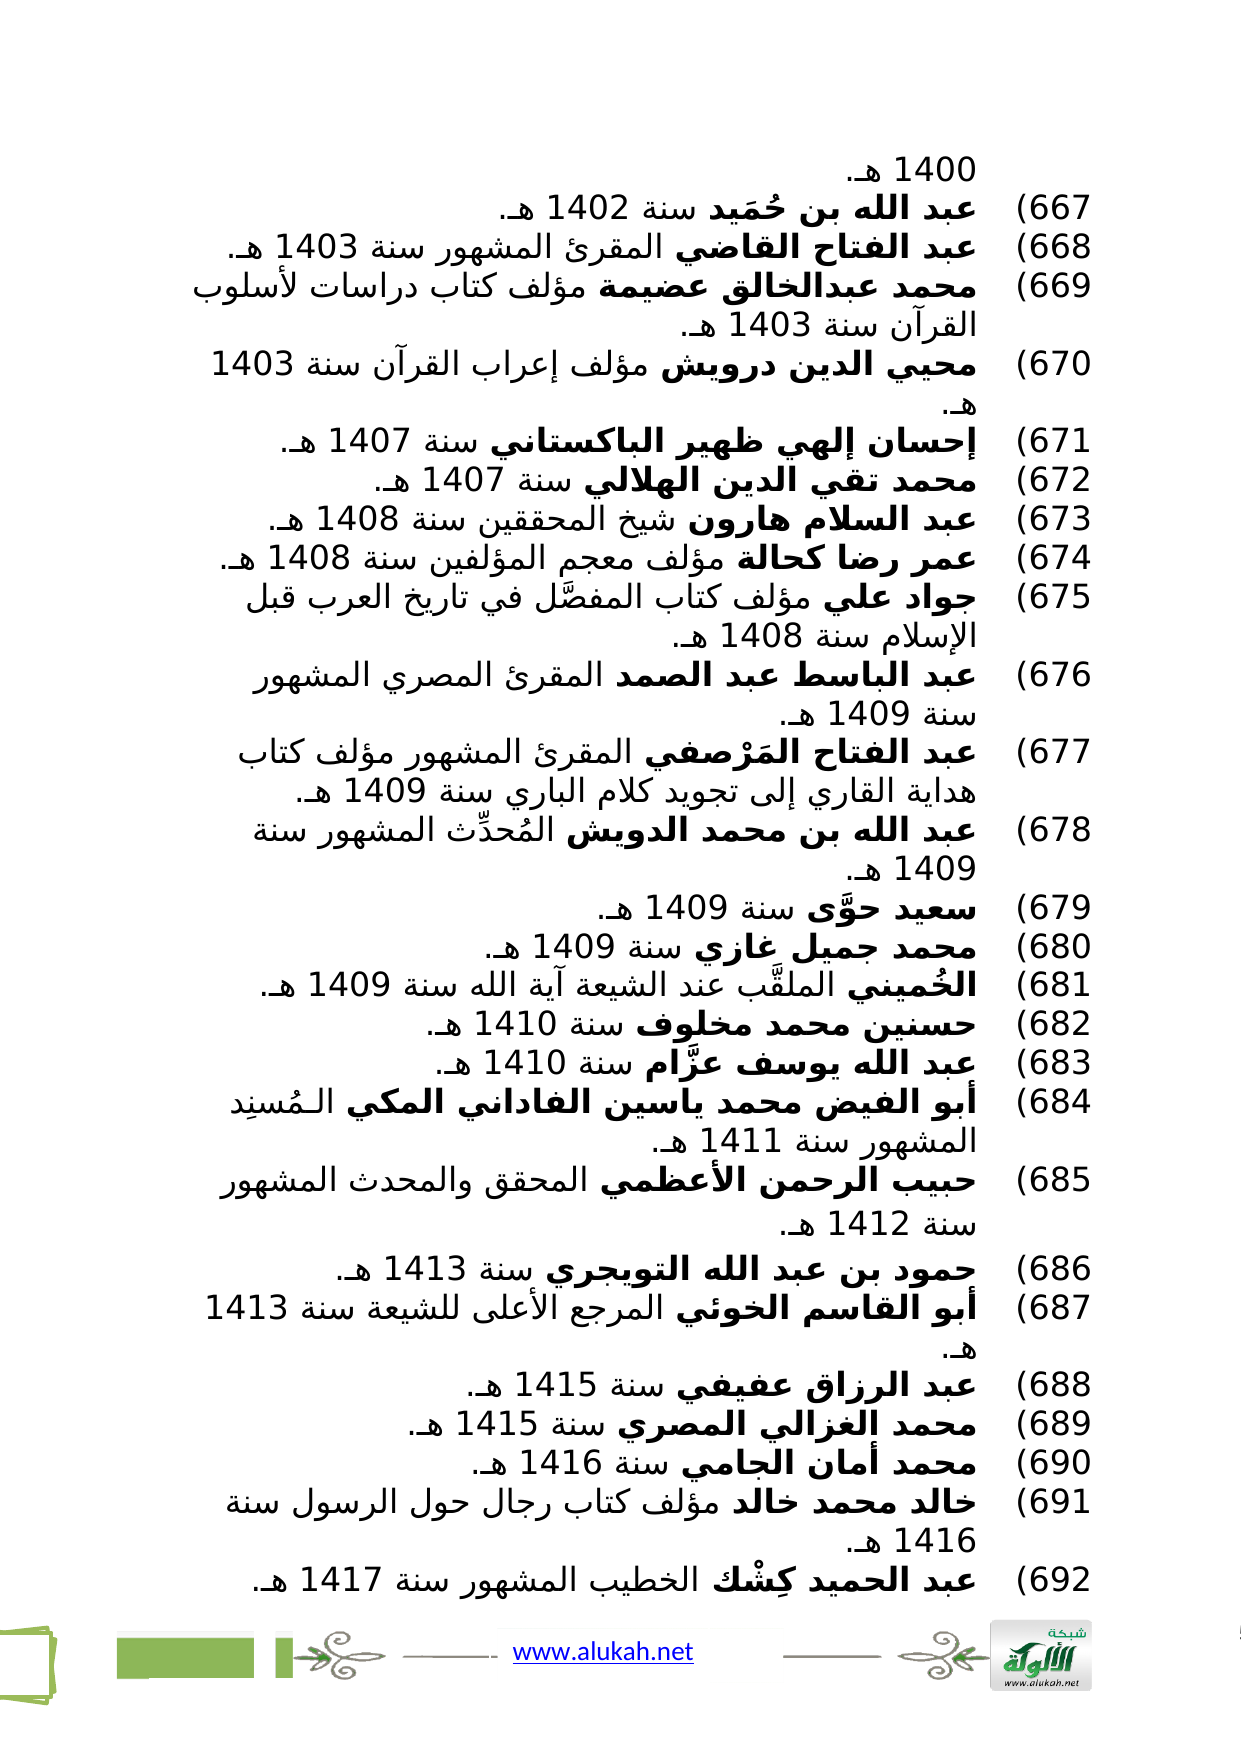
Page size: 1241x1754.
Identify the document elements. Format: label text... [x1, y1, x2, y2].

list خالد محمد خالد مؤلف كتاب رجال حول الرسول سنة 1416 هـ. [187, 1482, 1015, 1560]
list أبو الفيض محمد ياسين الفاداني المكي الـمُسنِد المشهور سنة 1411 هـ. [187, 1082, 1015, 1160]
list حسنين محمد مخلوف سنة 1410 هـ. [187, 1005, 1015, 1044]
list عبد الله يوسف عزَّام سنة 1410 هـ. [187, 1044, 1015, 1082]
list عبد الرزاق عفيفي سنة 1415 هـ. [187, 1366, 1015, 1405]
picture [116, 1616, 1122, 1706]
list حمود بن عبد الله التويجري سنة 1413 هـ. [187, 1249, 1015, 1288]
list محمد جميل غازي سنة 1409 هـ. [187, 927, 1015, 966]
list محمد عبدالخالق عضيمة مؤلف كتاب دراسات لأسلوب القرآن سنة 1403 هـ. [187, 267, 1015, 344]
list الخُميني الملقَّب عند الشيعة آية الله سنة 1409 هـ. [187, 966, 1015, 1005]
list أبو القاسم الخوئي المرجع الأعلى للشيعة سنة 1413 هـ. [187, 1288, 1015, 1366]
list محمد تقي الدين الهلالي سنة 1407 هـ. [187, 461, 1015, 500]
list جواد علي مؤلف كتاب المفصَّل في تاريخ العرب قبل الإسلام سنة 1408 هـ. [187, 577, 1015, 655]
list سعيد حوَّى سنة 1409 هـ. [187, 888, 1015, 927]
list محمد الغزالي المصري سنة 1415 هـ. [187, 1405, 1015, 1444]
list عمر رضا كحالة مؤلف معجم المؤلفين سنة 1408 هـ. [187, 538, 1015, 577]
list محمد أمان الجامي سنة 1416 هـ. [187, 1444, 1015, 1482]
list إحسان إلهي ظهير الباكستاني سنة 1407 هـ. [187, 422, 1015, 461]
list عبد السلام هارون شيخ المحققين سنة 1408 هـ. [187, 500, 1015, 538]
list محيي الدين درويش مؤلف إعراب القرآن سنة 1403 هـ. [187, 344, 1015, 422]
list عبد الله بن حُمَيد سنة 1402 هـ. [187, 189, 1015, 228]
list عبد الله بن محمد الدويش المُحدِّث المشهور سنة 1409 هـ. [187, 811, 1015, 888]
list عبد الحميد كِشْك الخطيب المشهور سنة 1417 هـ. [187, 1560, 1015, 1599]
list حبيب الرحمن الأعظمي المحقق والمحدث المشهور سنة 1412 هـ. [187, 1160, 1015, 1244]
list عبد الباسط عبد الصمد المقرئ المصري المشهور سنة 1409 هـ. [187, 655, 1015, 733]
list عبد الفتاح المَرْصفي المقرئ المشهور مؤلف كتاب هداية القاري إلى تجويد كلام الباري سنة 1409 هـ. [187, 733, 1015, 811]
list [187, 150, 1015, 189]
list عبد الفتاح القاضي المقرئ المشهور سنة 1403 هـ. [187, 228, 1015, 267]
